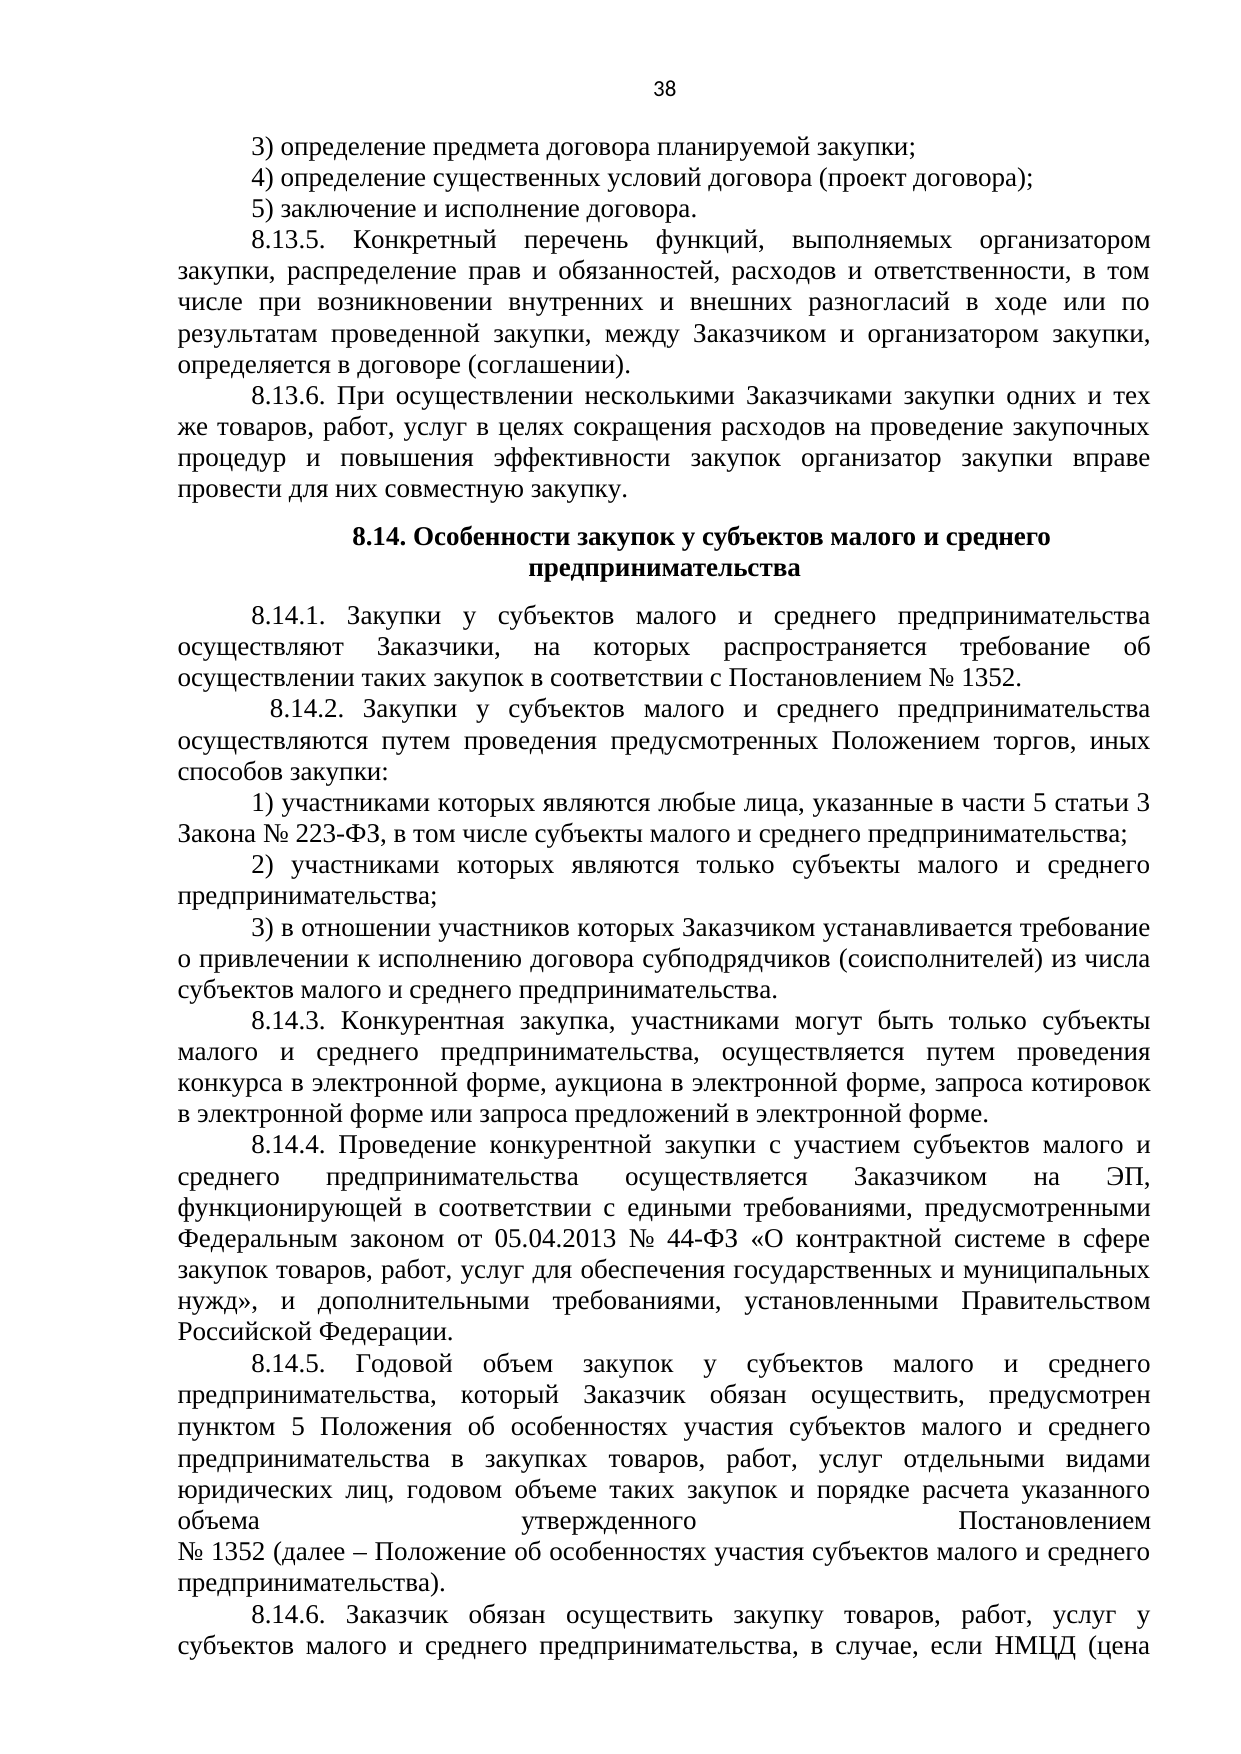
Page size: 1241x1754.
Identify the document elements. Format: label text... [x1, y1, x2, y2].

text 1) участниками которых являются любые лица, указанные в части 5 статьи 3 Закона № 223-ФЗ, в том числе субъекты малого и среднего предпринимательства; [177, 786, 1152, 848]
text 8.14.4. Проведение конкурентной закупки с участием субъектов малого и среднего предпринимательства осуществляется Заказчиком на ЭП, функционирующей в соответствии с едиными требованиями, предусмотренными Федеральным законом от 05.04.2013 № 44-ФЗ «О контрактной системе в сфере закупок товаров, работ, услуг для обеспечения государственных и муниципальных нужд», и дополнительными требованиями, установленными Правительством Российской Федерации. [177, 1129, 1152, 1347]
text 8.14.2. Закупки у субъектов малого и среднего предпринимательства осуществляются путем проведения предусмотренных Положением торгов, иных способов закупки: [177, 693, 1152, 786]
text 8.14.5. Годовой объем закупок у субъектов малого и среднего предпринимательства, который Заказчик обязан осуществить, предусмотрен пунктом 5 Положения об особенностях участия субъектов малого и среднего предпринимательства в закупках товаров, работ, услуг отдельными видами юридических лиц, годовом объеме таких закупок и порядке расчета указанного объема утвержденного Постановлением № 1352 (далее – Положение об особенностях участия субъектов малого и среднего предпринимательства). [177, 1347, 1152, 1598]
text 2) участниками которых являются только субъекты малого и среднего предпринимательства; [177, 848, 1152, 911]
text 3) определение предмета договора планируемой закупки; [177, 130, 1152, 161]
text 8.14. Особенности закупок у субъектов малого и среднего предпринимательства [177, 520, 1152, 582]
text 8.14.1. Закупки у субъектов малого и среднего предпринимательства осуществляют Заказчики, на которых распространяется требование об осуществлении таких закупок в соответствии с Постановлением № 1352. [177, 599, 1152, 693]
text 3) в отношении участников которых Заказчиком устанавливается требование о привлечении к исполнению договора субподрядчиков (соисполнителей) из числа субъектов малого и среднего предпринимательства. [177, 911, 1152, 1004]
text 4) определение существенных условий договора (проект договора); [177, 161, 1152, 192]
text 5) заключение и исполнение договора. [177, 192, 1152, 223]
text 8.13.5. Конкретный перечень функций, выполняемых организатором закупки, распределение прав и обязанностей, расходов и ответственности, в том числе при возникновении внутренних и внешних разногласий в ходе или по результатам проведенной закупки, между Заказчиком и организатором закупки, определяется в договоре (соглашении). [177, 223, 1152, 379]
text 8.13.6. При осуществлении несколькими Заказчиками закупки одних и тех же товаров, работ, услуг в целях сокращения расходов на проведение закупочных процедур и повышения эффективности закупок организатор закупки вправе провести для них совместную закупку. [177, 379, 1152, 503]
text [177, 1598, 1152, 1660]
text 8.14.3. Конкурентная закупка, участниками могут быть только субъекты малого и среднего предпринимательства, осуществляется путем проведения конкурса в электронной форме, аукциона в электронной форме, запроса котировок в электронной форме или запроса предложений в электронной форме. [177, 1004, 1152, 1129]
